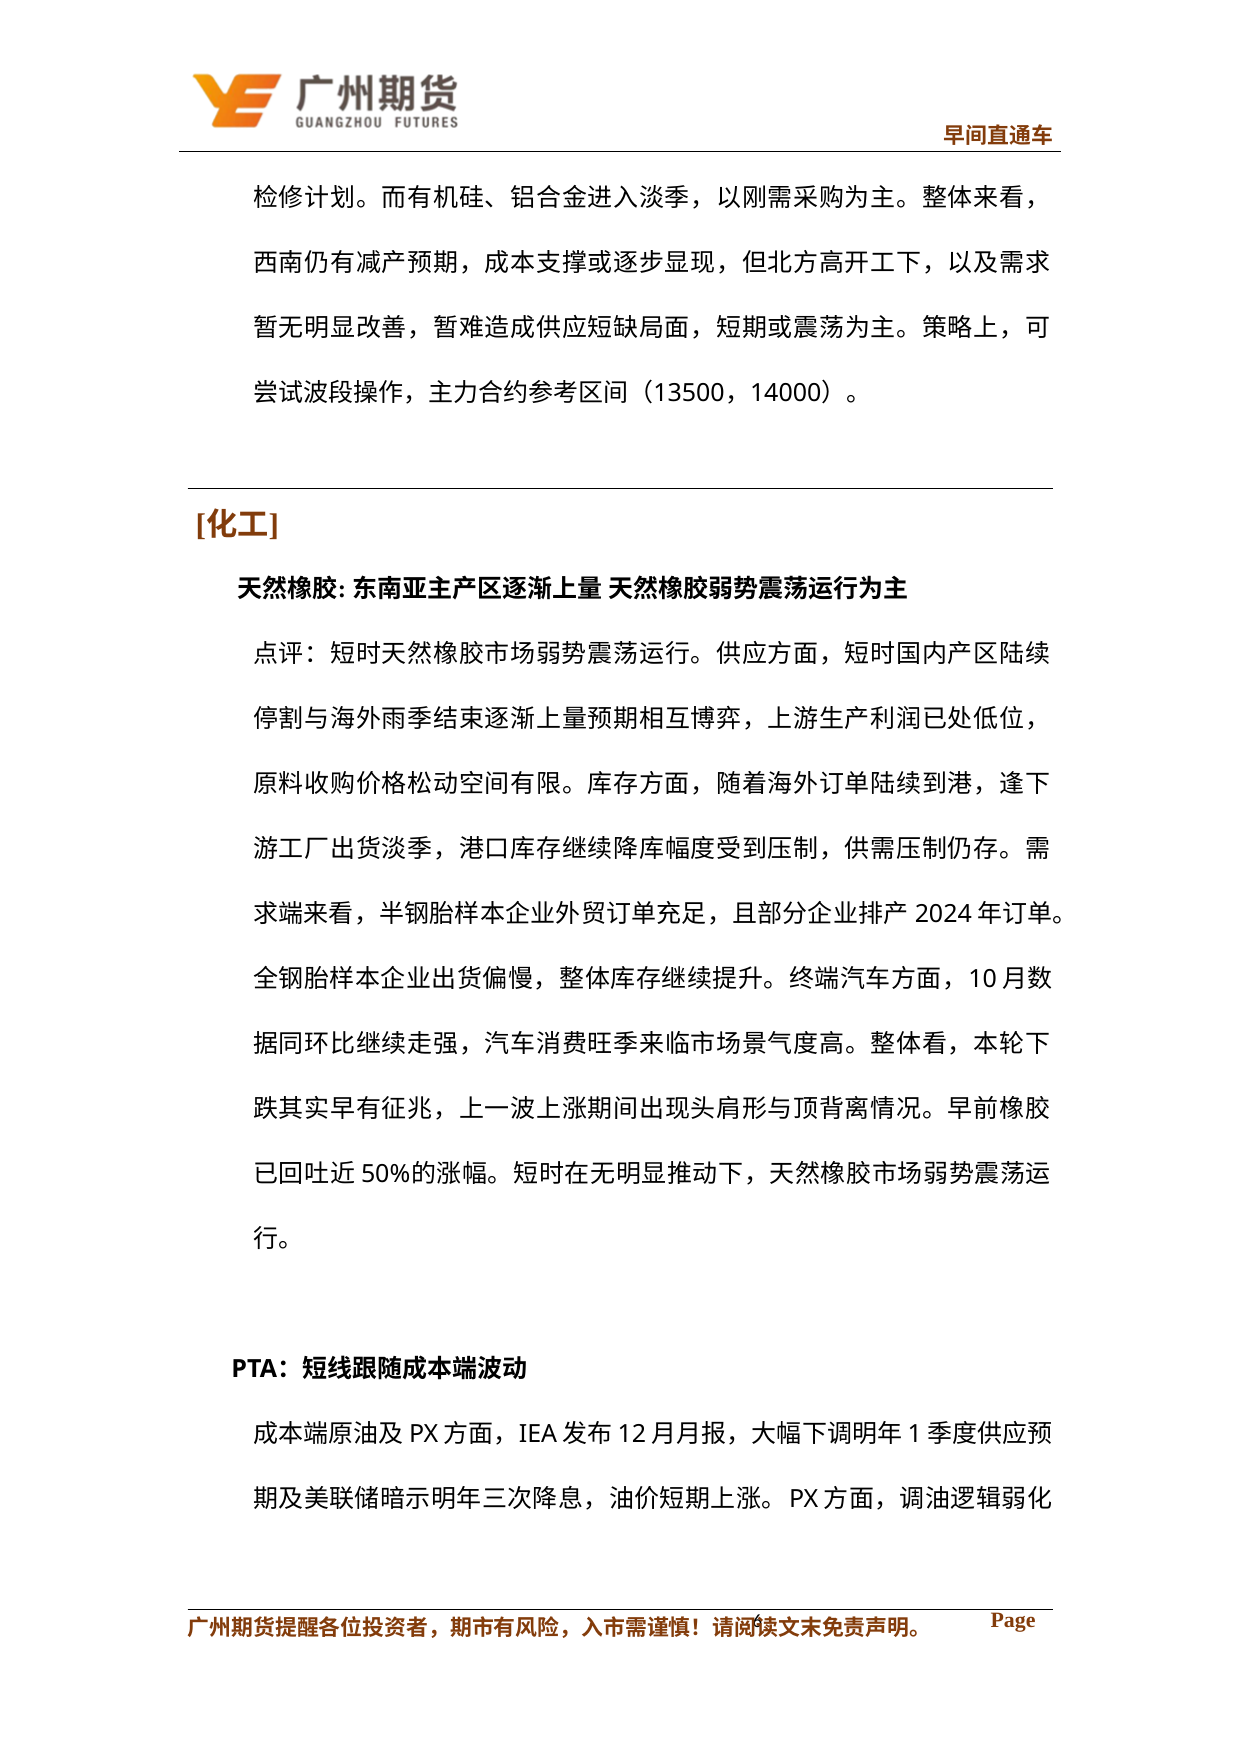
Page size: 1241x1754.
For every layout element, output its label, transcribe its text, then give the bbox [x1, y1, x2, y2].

picture [187, 61, 479, 139]
text [化工] [187, 489, 1053, 554]
text PTA：短线跟随成本端波动 [231, 1334, 1053, 1399]
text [253, 1399, 1053, 1529]
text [253, 163, 1053, 423]
text 点评：短时天然橡胶市场弱势震荡运行。供应方面，短时国内产区陆续停割与海外雨季结束逐渐上量预期相互博弈，上游生产利润已处低位，原料收购价格松动空间有限。库存方面，随着海外订单陆续到港，逢下游工厂出货淡季，港口库存继续降库幅度受到压制，供需压制仍存。需求端来看，半钢胎样本企业外贸订单充足，且部分企业排产2024年订单。全钢胎样本企业出货偏慢，整体库存继续提升。终端汽车方面，10月数据同环比继续走强，汽车消费旺季来临市场景气度高。整体看，本轮下跌其实早有征兆，上一波上涨期间出现头肩形与顶背离情况。早前橡胶已回吐近50%的涨幅。短时在无明显推动下，天然橡胶市场弱势震荡运行。 [253, 619, 1053, 1269]
text 天然橡胶: 东南亚主产区逐渐上量 天然橡胶弱势震荡运行为主 [187, 554, 1053, 619]
